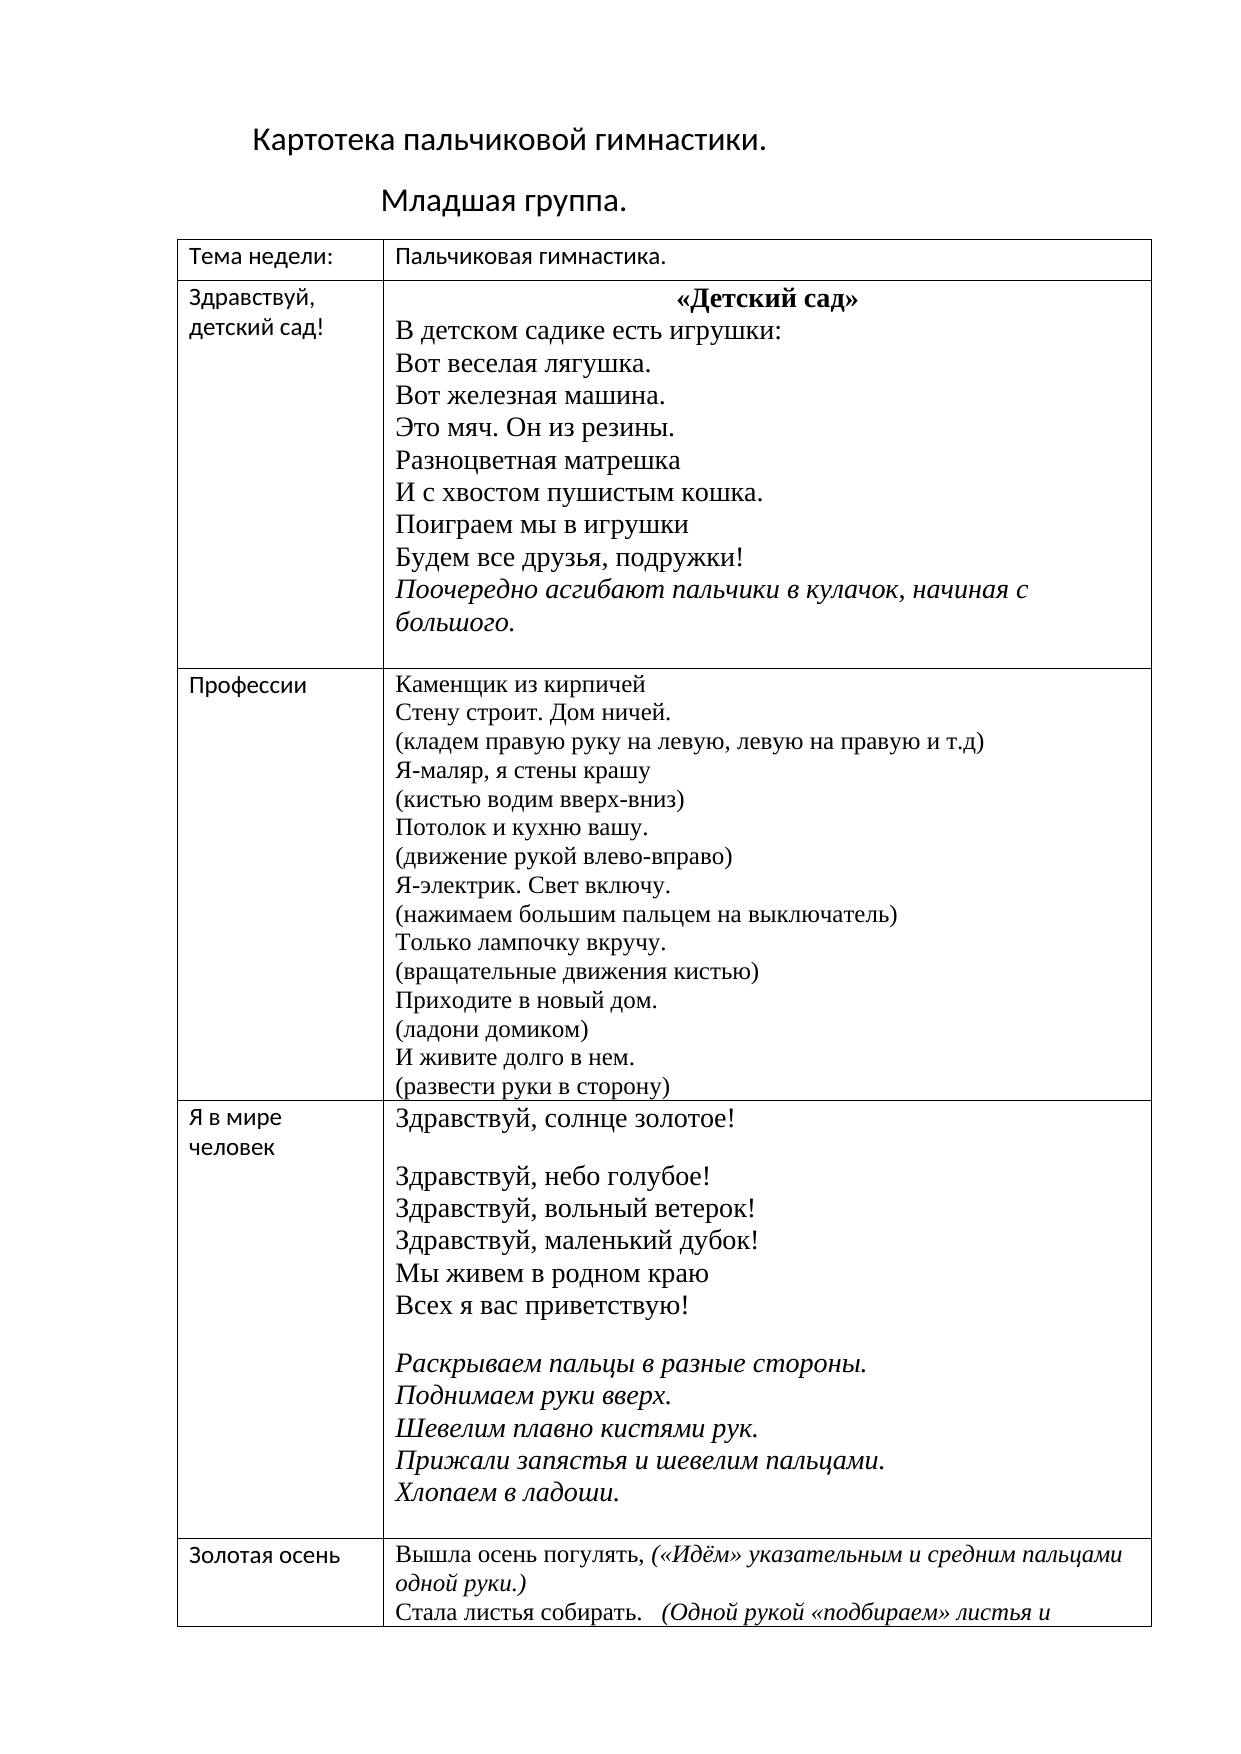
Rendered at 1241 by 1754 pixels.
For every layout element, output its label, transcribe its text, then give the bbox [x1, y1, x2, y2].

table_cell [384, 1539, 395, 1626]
table_cell Здравствуй, детский сад! [178, 281, 383, 668]
table_header Пальчиковая гимнастика. [384, 240, 1151, 280]
table_cell Золотая осень [178, 1539, 383, 1626]
table_cell Здравствуй, солнце золотое! Здравствуй, небо голубое! Здравствуй, вольный ветерок! Здравствуй, маленький дубок! Мы живем в родном краю Всех я вас приветствую! Раскрываем пальцы в разные стороны. Поднимаем руки вверх. Шевелим плавно кистями рук. Прижали запястья и шевелим пальцами. Хлопаем в ладоши. [384, 1101, 1151, 1538]
table_cell Профессии [178, 669, 383, 1100]
table_cell Я в мире человек [178, 1101, 383, 1538]
table_header Тема недели: [178, 240, 383, 280]
text Картотека пальчиковой гимнастики. [177, 118, 1152, 159]
table_cell «Детский сад» В детском садике есть игрушки: Вот веселая лягушка. Вот железная машина. Это мяч. Он из резины. Разноцветная матрешка И с хвостом пушистым кошка. Поиграем мы в игрушки Будем все друзья, подружки! Поочередно асгибают пальчики в кулачок, начиная с большого. [384, 281, 1151, 668]
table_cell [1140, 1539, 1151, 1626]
table_cell Каменщик из кирпичей Стену строит. Дом ничей. (кладем правую руку на левую, левую на правую и т.д) Я-маляр, я стены крашу (кистью водим вверх-вниз) Потолок и кухню вашу. (движение рукой влево-вправо) Я-электрик. Свет включу. (нажимаем большим пальцем на выключатель) Только лампочку вкручу. (вращательные движения кистью) Приходите в новый дом. (ладони домиком) И живите долго в нем. (развести руки в сторону) [384, 669, 1151, 1100]
text Младшая группа. [177, 179, 1152, 219]
